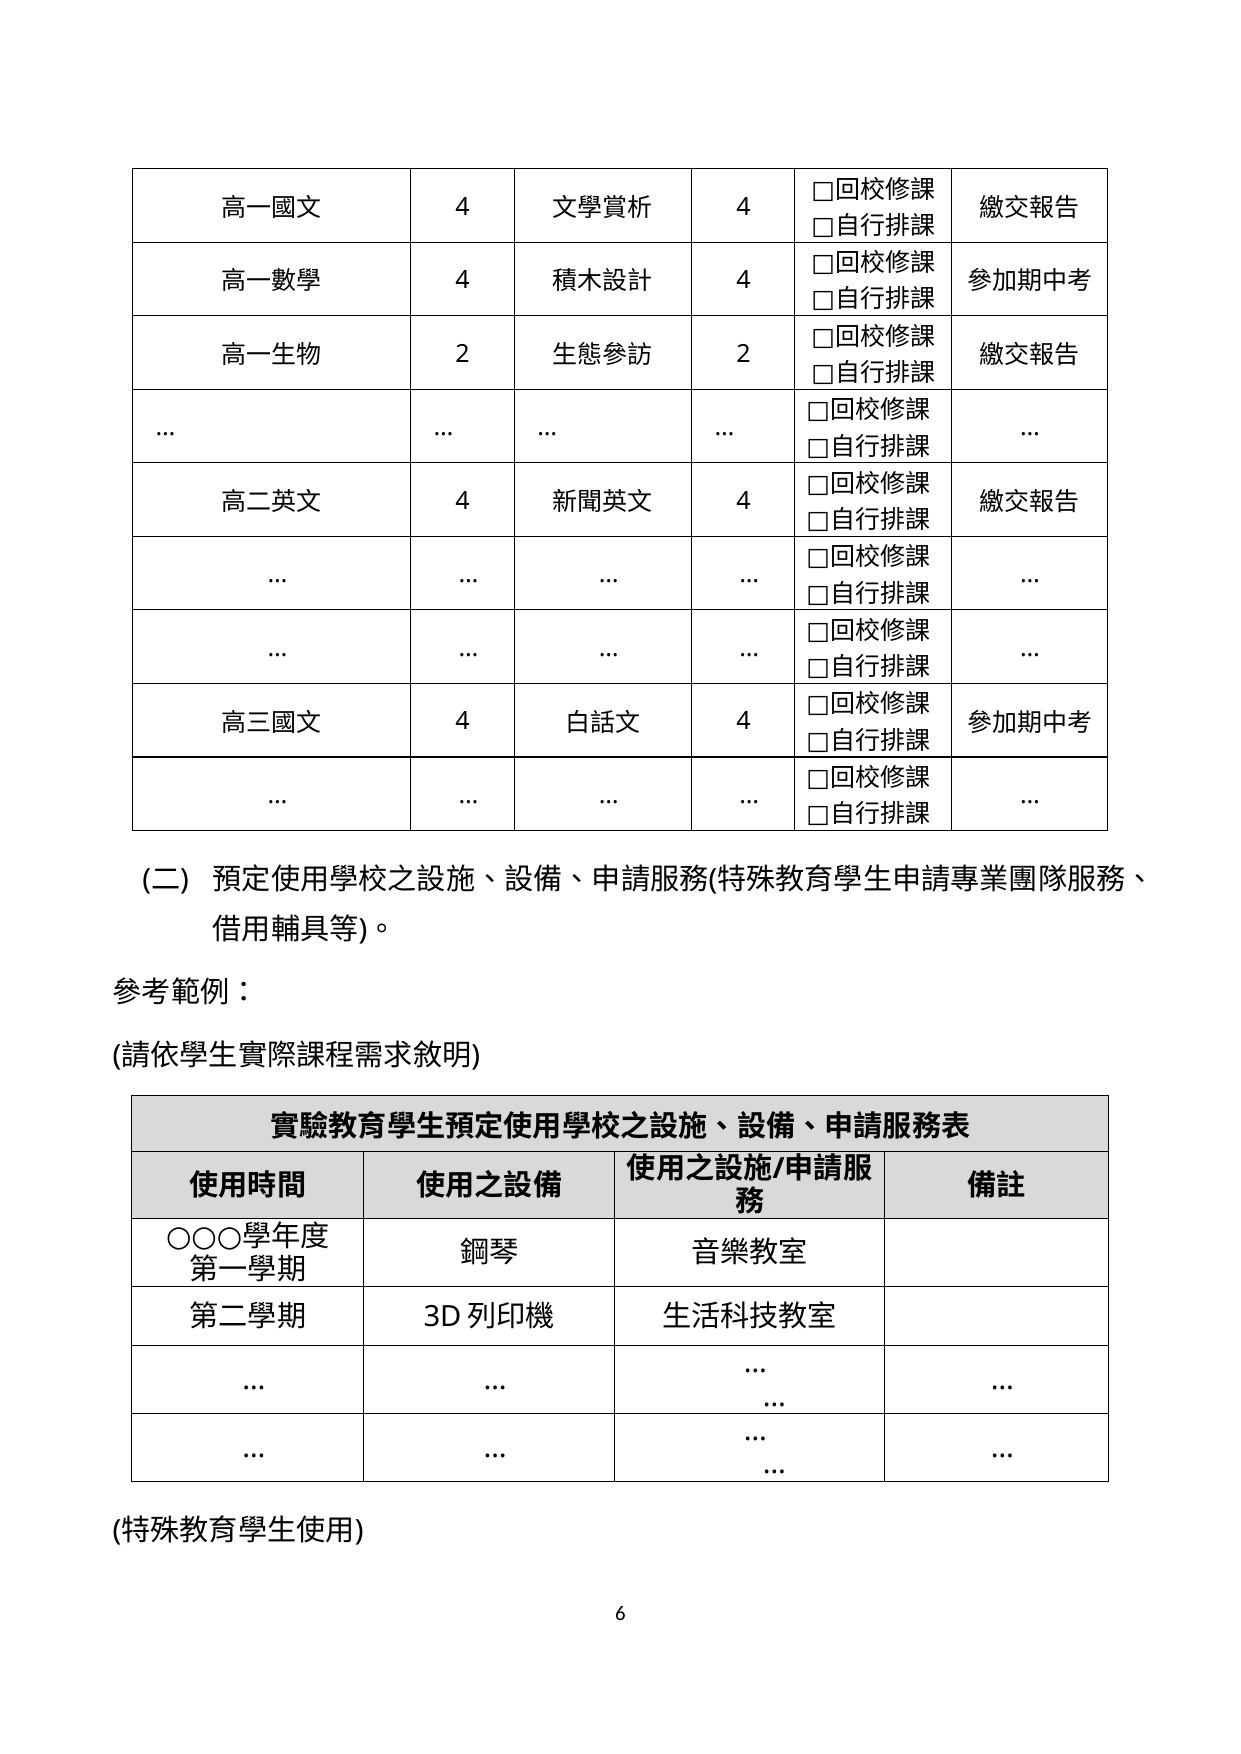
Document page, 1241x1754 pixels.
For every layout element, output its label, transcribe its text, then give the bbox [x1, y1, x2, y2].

table_cell □回校修課 □自行排課 [795, 758, 951, 830]
table_cell … [132, 1346, 363, 1413]
table_cell 高一數學 [133, 243, 410, 315]
table_cell 鋼琴 [364, 1219, 614, 1286]
table_header 實驗教育學生預定使用學校之設施、設備、申請服務表 [132, 1096, 1108, 1151]
table_cell □回校修課 □自行排課 [795, 537, 951, 609]
table_cell □回校修課 □自行排課 [795, 243, 951, 315]
table_cell … … [615, 1346, 884, 1413]
table_cell 生態參訪 [515, 316, 691, 389]
table_cell 文學賞析 [515, 169, 691, 242]
table_cell 4 [411, 684, 514, 756]
table_cell □回校修課 □自行排課 [795, 684, 951, 756]
table_cell … [133, 610, 410, 683]
table_cell □回校修課 □自行排課 [795, 316, 951, 389]
table_cell … [133, 390, 410, 462]
table_cell … [364, 1414, 614, 1481]
table_cell … [692, 610, 794, 683]
table_cell 高一國文 [133, 169, 410, 242]
table_cell 第二學期 [132, 1287, 363, 1345]
table_cell 白話文 [515, 684, 691, 756]
table_cell … [692, 758, 794, 830]
table_cell 4 [411, 463, 514, 536]
table_cell 高三國文 [133, 684, 410, 756]
list 預定使用學校之設施、設備、申請服務(特殊教育學生申請專業團隊服務、借用輔具等)。 [142, 850, 1128, 950]
table_cell 備註 [885, 1152, 1108, 1218]
table_cell ○○○學年度 第一學期 [132, 1219, 363, 1286]
table_cell 4 [692, 243, 794, 315]
table_cell 使用時間 [132, 1152, 363, 1218]
table_cell 4 [411, 169, 514, 242]
text (特殊教育學生使用) [112, 1500, 1128, 1550]
text 參考範例： [112, 968, 1128, 1011]
table_cell … [133, 758, 410, 830]
table_cell 2 [411, 316, 514, 389]
table_cell … [515, 390, 691, 462]
table_cell 3D列印機 [364, 1287, 614, 1345]
table_cell 使用之設備 [364, 1152, 614, 1218]
table_cell … [885, 1346, 1108, 1413]
table_cell … [952, 537, 1107, 609]
table_cell 2 [692, 316, 794, 389]
table_cell 4 [411, 243, 514, 315]
table_cell 音樂教室 [615, 1219, 884, 1286]
table_cell … … [615, 1414, 884, 1481]
table_cell 繳交報告 [952, 463, 1107, 536]
table_cell … [692, 537, 794, 609]
table_cell 高二英文 [133, 463, 410, 536]
table_cell [885, 1287, 1108, 1345]
table_cell 參加期中考 [952, 684, 1107, 756]
table_cell [885, 1219, 1108, 1286]
table_cell … [411, 758, 514, 830]
table_cell … [515, 758, 691, 830]
table_cell … [364, 1346, 614, 1413]
table_cell □回校修課 □自行排課 [795, 610, 951, 683]
table_cell 生活科技教室 [615, 1287, 884, 1345]
table_cell 高一生物 [133, 316, 410, 389]
table_cell □回校修課 □自行排課 [795, 169, 951, 242]
table_cell … [133, 537, 410, 609]
table_cell … [885, 1414, 1108, 1481]
table_cell 參加期中考 [952, 243, 1107, 315]
table_cell □回校修課 □自行排課 [795, 463, 951, 536]
table_cell 4 [692, 169, 794, 242]
table_cell … [952, 758, 1107, 830]
table_cell … [411, 610, 514, 683]
table_cell 繳交報告 [952, 316, 1107, 389]
table_cell 4 [692, 463, 794, 536]
table_cell □回校修課 □自行排課 [795, 390, 951, 462]
table_cell … [952, 390, 1107, 462]
table_cell 使用之設施/申請服務 [615, 1152, 884, 1218]
text (請依學生實際課程需求敘明) [112, 1032, 1128, 1074]
table_cell … [132, 1414, 363, 1481]
table_cell … [515, 610, 691, 683]
table_cell 新聞英文 [515, 463, 691, 536]
table_cell 4 [692, 684, 794, 756]
table_cell … [411, 537, 514, 609]
table_cell … [411, 390, 514, 462]
table_cell 積木設計 [515, 243, 691, 315]
table_cell … [692, 390, 794, 462]
table_cell 繳交報告 [952, 169, 1107, 242]
table_cell … [515, 537, 691, 609]
table_cell … [952, 610, 1107, 683]
